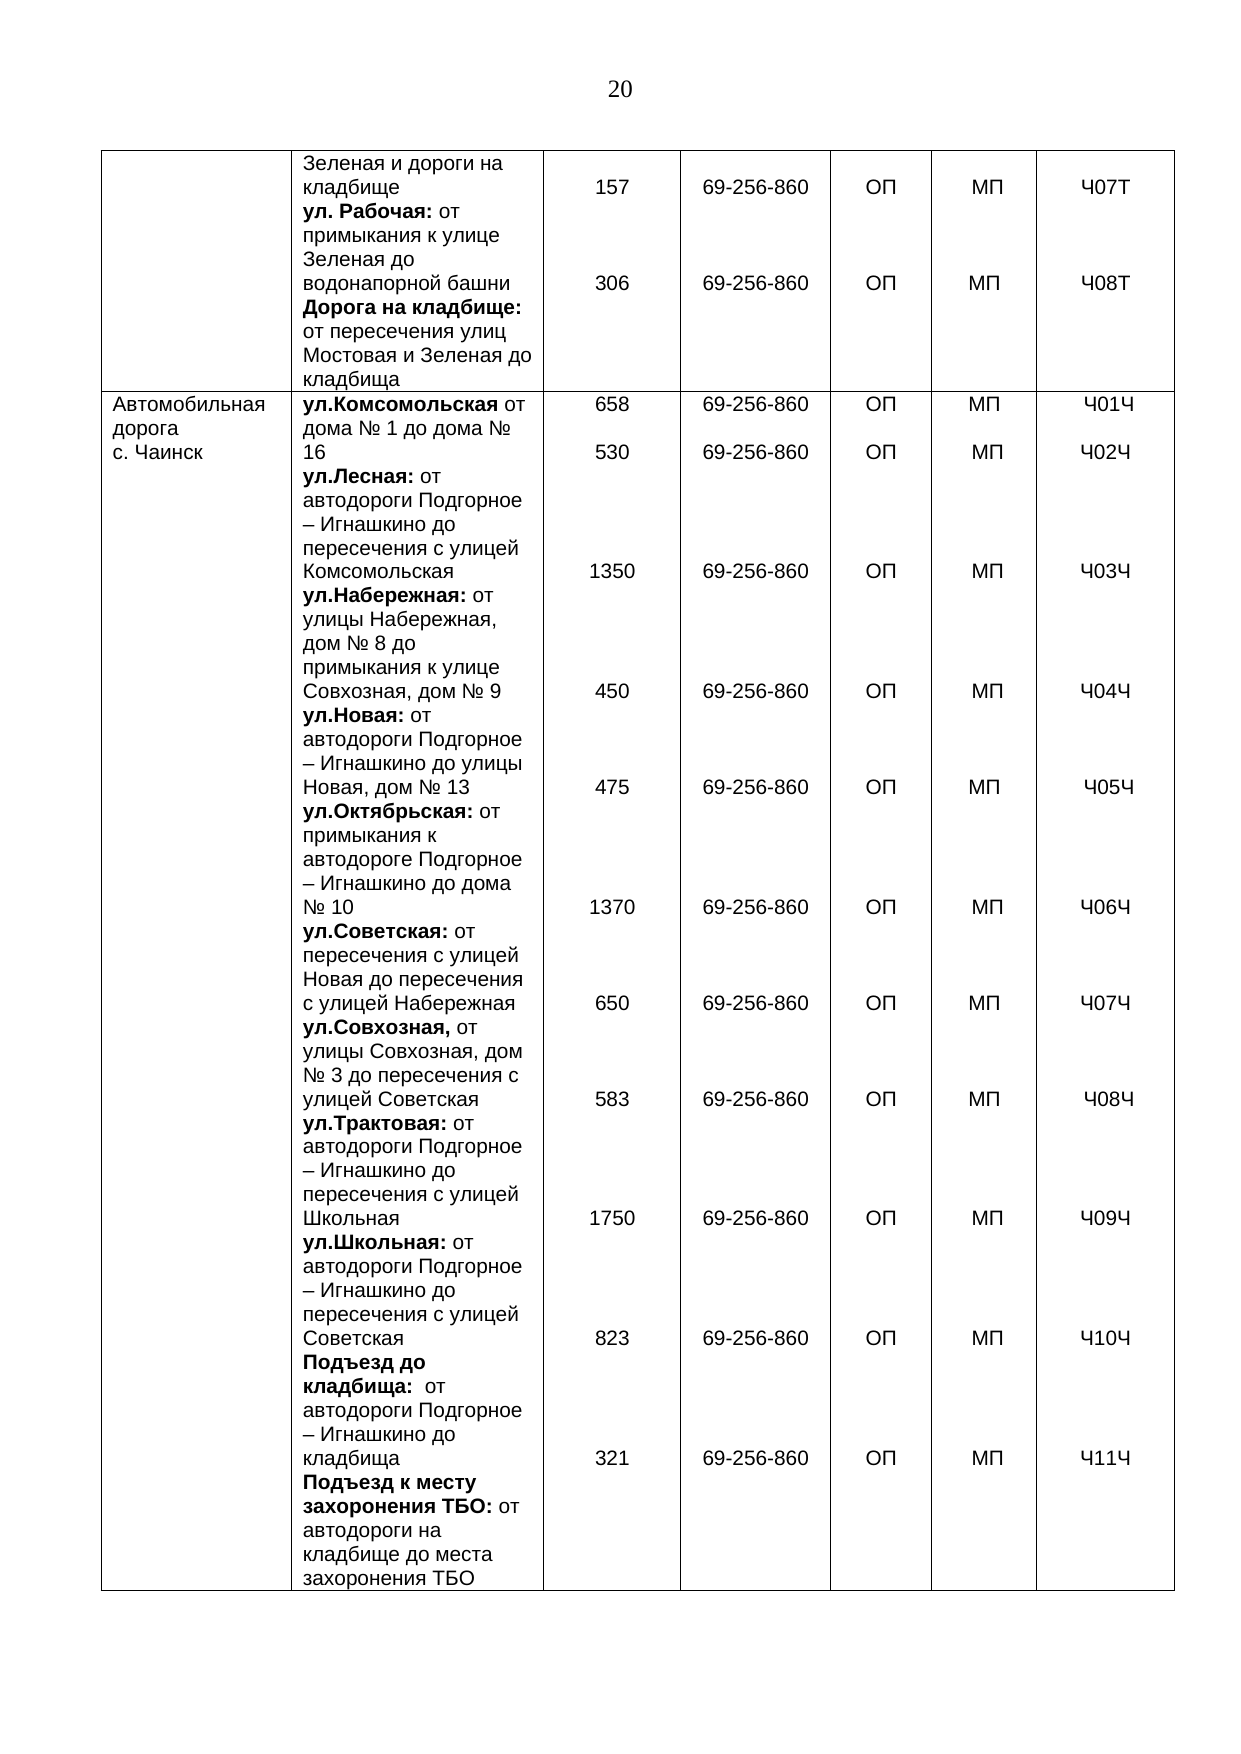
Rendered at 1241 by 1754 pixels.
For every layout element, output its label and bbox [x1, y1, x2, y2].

table_cell [1037, 392, 1174, 1589]
table_cell [544, 392, 680, 1589]
table_cell [292, 151, 543, 391]
table_cell [681, 151, 830, 391]
table_cell [102, 392, 291, 1589]
table_cell [932, 392, 1036, 1589]
table_cell [292, 392, 543, 1589]
table_cell [102, 151, 291, 391]
table_cell [544, 151, 680, 391]
table_cell [831, 392, 931, 1589]
table_cell [681, 392, 830, 1589]
table_cell [1037, 151, 1174, 391]
table_cell [932, 151, 1036, 391]
table_cell [831, 151, 931, 391]
